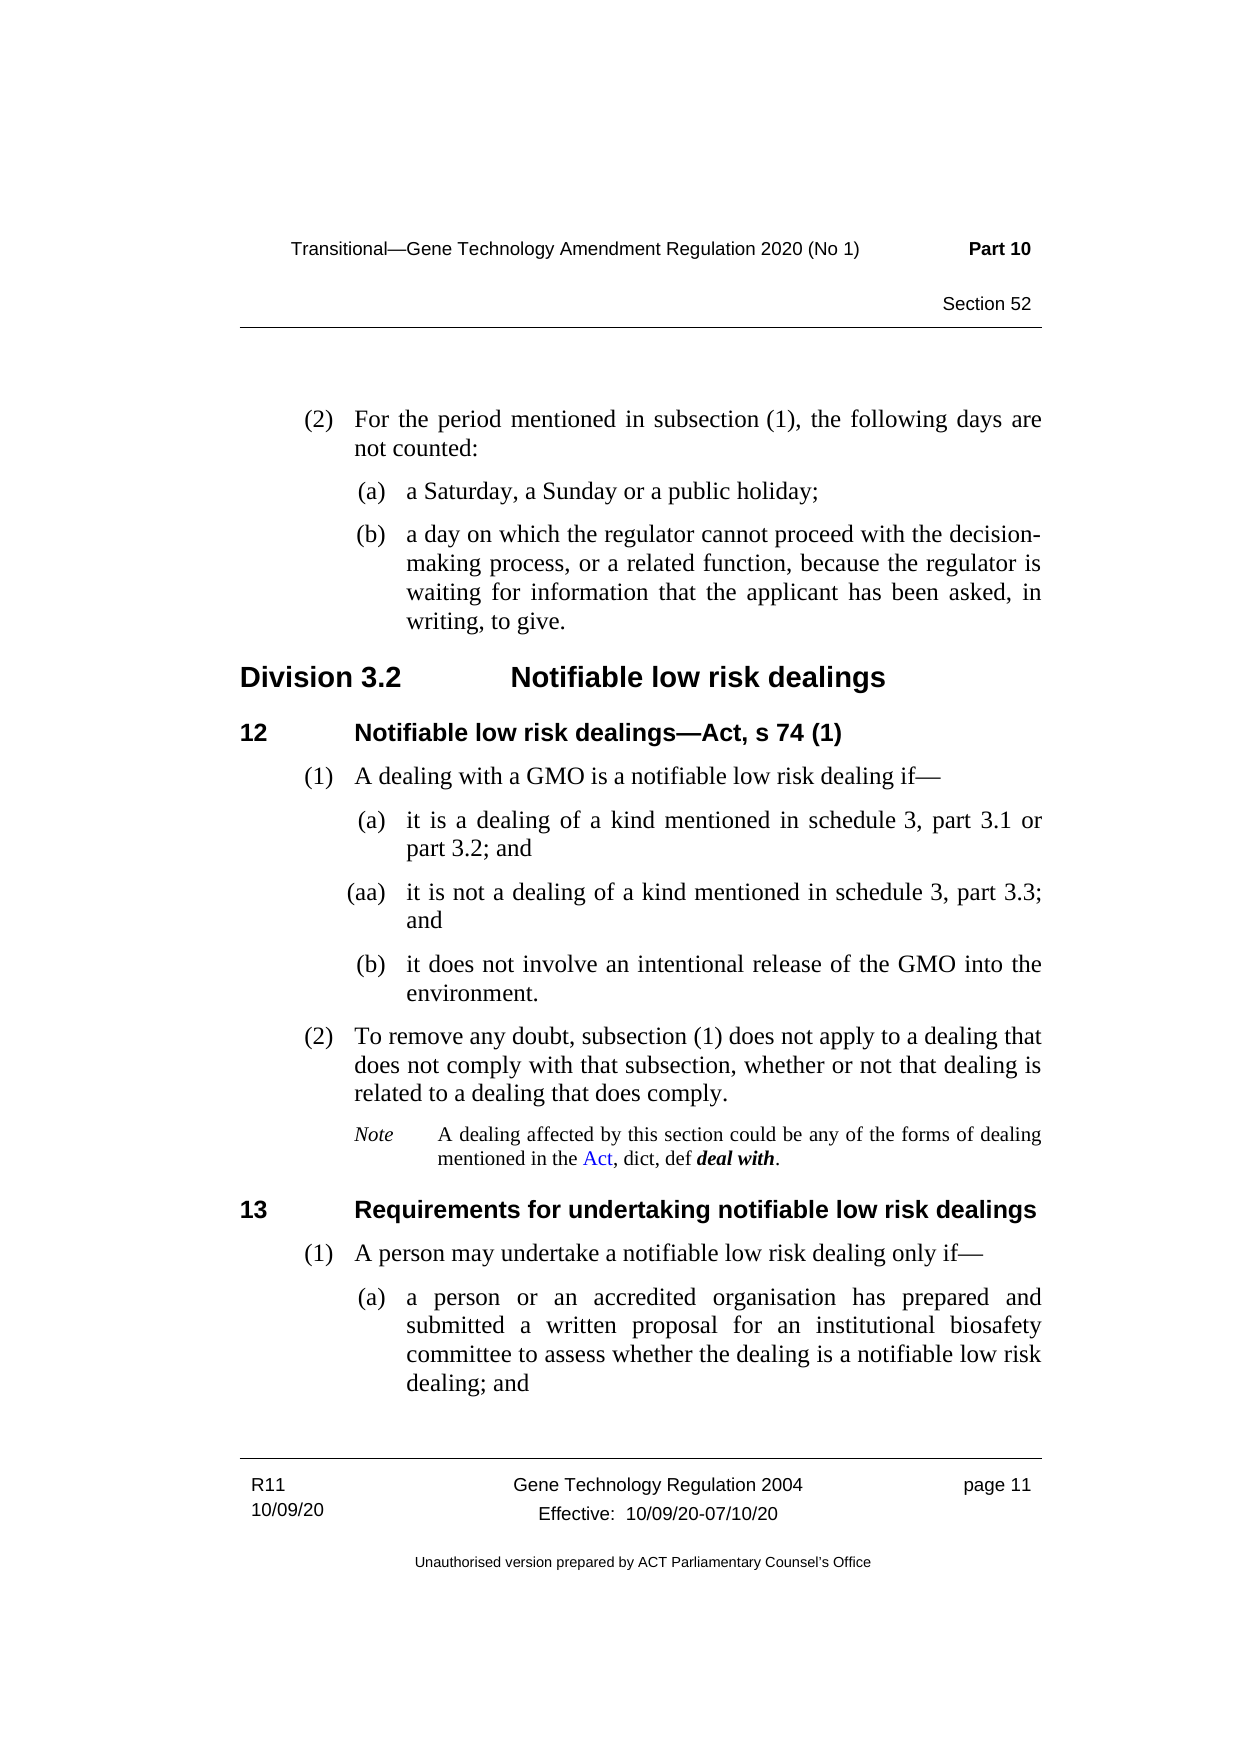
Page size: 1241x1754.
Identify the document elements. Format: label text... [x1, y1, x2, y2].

text (a) it is a dealing of a kind mentioned in schedule 3, part 3.1 or part 3.2; and [239, 805, 1042, 862]
text (a) a person or an accredited organisation has prepared and submitted a written proposal for an institutional biosafety committee to assess whether the dealing is a notifiable low risk dealing; and [239, 1282, 1042, 1397]
text Note A dealing affected by this section could be any of the forms of dealing mentioned in the Act, dict, def deal with. [354, 1122, 1042, 1170]
text (2) To remove any doubt, subsection (1) does not apply to a dealing that does not comply with that subsection, whether or not that dealing is related to a dealing that does comply. [239, 1021, 1042, 1107]
text 12 Notifiable low risk dealings—Act, s 74 (1) [239, 718, 1042, 747]
text (1) A person may undertake a notifiable low risk dealing only if— [239, 1238, 1042, 1267]
text (b) it does not involve an intentional release of the GMO into the environment. [239, 949, 1042, 1006]
text (aa) it is not a dealing of a kind mentioned in schedule 3, part 3.3; and [239, 877, 1042, 934]
text (1) A dealing with a GMO is a notifiable low risk dealing if— [239, 761, 1042, 790]
text (a) a Saturday, a Sunday or a public holiday; [239, 476, 1042, 505]
text (2) For the period mentioned in subsection (1), the following days are not counted: [239, 404, 1042, 462]
text 13 Requirements for undertaking notifiable low risk dealings [239, 1195, 1042, 1224]
text (b) a day on which the regulator cannot proceed with the decision-making process, or a related function, because the regulator is waiting for information that the applicant has been asked, in writing, to give. [239, 519, 1042, 634]
text Division 3.2 Notifiable low risk dealings [239, 659, 1042, 693]
